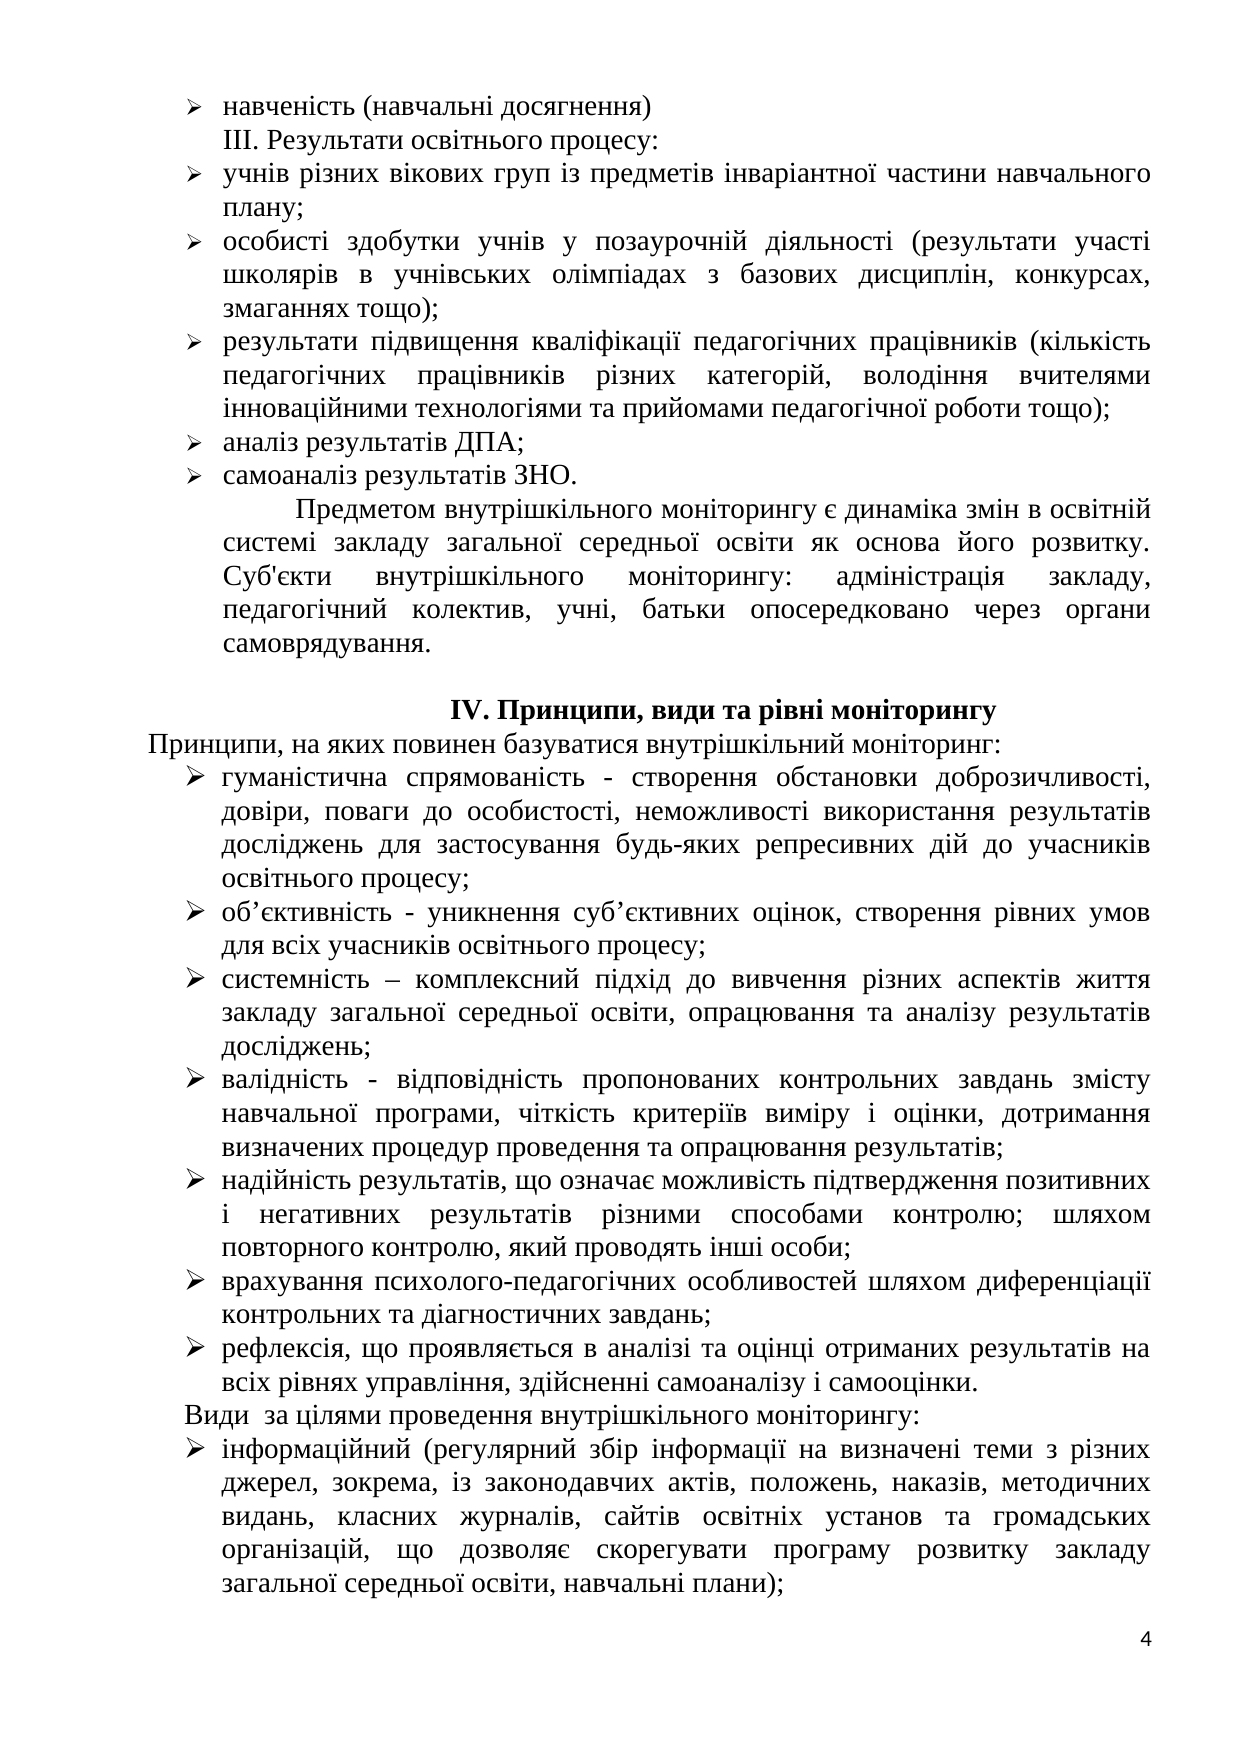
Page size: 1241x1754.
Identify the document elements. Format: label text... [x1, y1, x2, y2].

list аналіз результатів ДПА; [185, 424, 1152, 457]
list гуманістична спрямованість - створення обстановки доброзичливості, довіри, поваги до особистості, неможливості використання результатів досліджень для застосування будь-яких репресивних дій до учасників освітнього процесу; [184, 759, 1152, 894]
list ІІІ. Результати освітнього процесу: [223, 122, 1152, 156]
list об’єктивність - уникнення суб’єктивних оцінок, створення рівних умов для всіх учасників освітнього процесу; [184, 894, 1152, 961]
list самоаналіз результатів ЗНО. [185, 457, 1152, 491]
list навченість (навчальні досягнення) [185, 88, 1152, 122]
text Види за цілями проведення внутрішкільного моніторингу: [148, 1397, 1152, 1431]
text Принципи, на яких повинен базуватися внутрішкільний моніторинг: [148, 726, 1152, 759]
list валідність - відповідність пропонованих контрольних завдань змісту навчальної програми, чіткість критеріїв виміру і оцінки, дотримання визначених процедур проведення та опрацювання результатів; [184, 1062, 1152, 1162]
list учнів різних вікових груп із предметів інваріантної частини навчального плану; [185, 156, 1152, 223]
list врахування психолого-педагогічних особливостей шляхом диференціації контрольних та діагностичних завдань; [184, 1263, 1152, 1330]
list IV. Принципи, види та рівні моніторингу [223, 692, 1152, 726]
list надійність результатів, що означає можливість підтвердження позитивних і негативних результатів різними способами контролю; шляхом повторного контролю, який проводять інші особи; [184, 1162, 1152, 1263]
list системність – комплексний підхід до вивчення різних аспектів життя закладу загальної середньої освіти, опрацювання та аналізу результатів досліджень; [184, 961, 1152, 1062]
list Предметом внутрішкільного моніторингу є динаміка змін в освітній системі закладу загальної середньої освіти як основа його розвитку. Суб'єкти внутрішкільного моніторингу: адміністрація закладу, педагогічний колектив, учні, батьки опосередковано через органи самоврядування. [223, 491, 1152, 659]
list результати підвищення кваліфікації педагогічних працівників (кількість педагогічних працівників різних категорій, володіння вчителями інноваційними технологіями та прийомами педагогічної роботи тощо); [185, 323, 1152, 424]
list особисті здобутки учнів у позаурочній діяльності (результати участі школярів в учнівських олімпіадах з базових дисциплін, конкурсах, змаганнях тощо); [185, 223, 1152, 323]
list інформаційний (регулярний збір інформації на визначені теми з різних джерел, зокрема, із законодавчих актів, положень, наказів, методичних видань, класних журналів, сайтів освітніх установ та громадських організацій, що дозволяє скорегувати програму розвитку закладу загальної середньої освіти, навчальні плани); [184, 1431, 1152, 1599]
list рефлексія, що проявляється в аналізі та оцінці отриманих результатів на всіх рівнях управління, здійсненні самоаналізу і самооцінки. [184, 1330, 1152, 1397]
